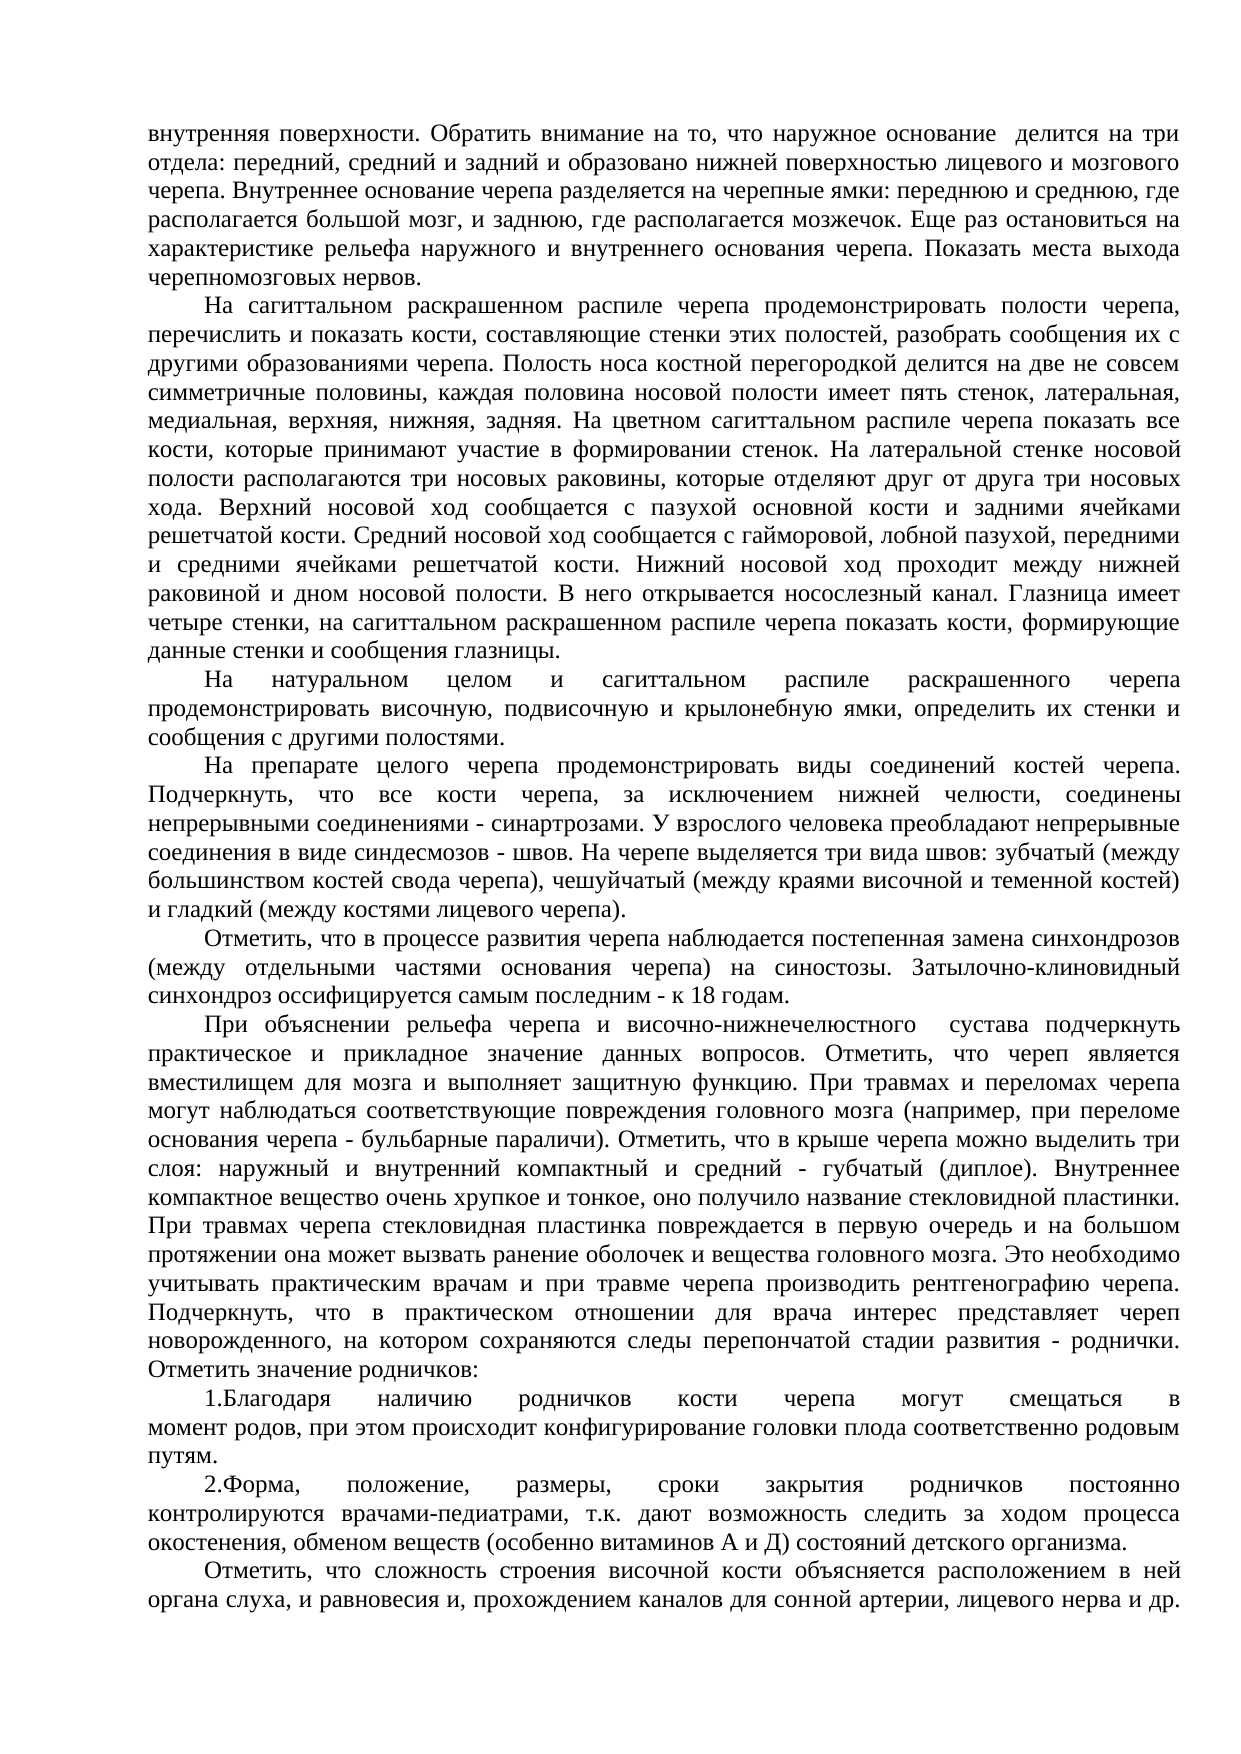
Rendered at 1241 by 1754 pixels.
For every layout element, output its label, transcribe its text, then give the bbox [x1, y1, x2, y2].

text 2.Форма, положение, размеры, сроки закрытия родничков постоянно контролируются врачами-педиатрами, т.к. дают возможность следить за ходом процесса окостенения, обменом веществ (особенно витаминов А и Д) состояний детского организма. [148, 1469, 1181, 1556]
text Отметить, что в процессе развития черепа наблюдается постепенная замена синхондрозов (между отдельными частями основания черепа) на синостозы. Затылочно-клиновидный синхондроз оссифицируется самым последним - к 18 годам. [148, 923, 1181, 1009]
text 1.Благодаря наличию родничков кости черепа могут смещаться в момент родов, при этом происходит конфигурирование головки плода соответственно родовым путям. [148, 1383, 1181, 1469]
text При объяснении рельефа черепа и височно-нижнечелюстного сустава подчеркнуть практическое и прикладное значение данных вопросов. Отметить, что череп является вместилищем для мозга и выполняет защитную функцию. При травмах и переломах черепа могут наблюдаться соответствующие повреждения головного мозга (например, при переломе основания черепа - бульбарные параличи). Отметить, что в крыше черепа можно выделить три слоя: наружный и внутренний компактный и средний - губчатый (диплое). Внутреннее компактное вещество очень хрупкое и тонкое, оно получило название стекловидной пластинки. При травмах черепа стекловидная пластинка повреждается в первую очередь и на большом протяжении она может вызвать ранение оболочек и вещества головного мозга. Это необходимо учитывать практическим врачам и при травме черепа производить рентгенографию черепа. Подчеркнуть, что в практическом отношении для врача интерес представляет череп новорожденного, на котором сохраняются следы перепончатой стадии развития - роднички. Отметить значение родничков: [148, 1009, 1181, 1383]
text На сагиттальном раскрашенном распиле черепа продемонстрировать полости черепа, перечислить и показать кости, составляющие стенки этих полостей, разобрать сообщения их с другими образованиями черепа. Полость носа костной перегородкой делится на две не совсем симметричные половины, каждая половина носовой полости имеет пять стенок, латеральная, медиальная, верхняя, нижняя, задняя. На цветном сагиттальном распиле черепа показать все кости, которые принимают участие в формировании стенок. На латеральной стенке носовой полости располагаются три носовых раковины, которые отделяют друг от друга три носовых хода. Верхний носовой ход сообщается с пазухой основной кости и задними ячейками решетчатой кости. Средний носовой ход сообщается с гайморовой, лобной пазухой, передними и средними ячейками решетчатой кости. Нижний носовой ход проходит между нижней раковиной и дном носовой полости. В него открывается носослезный канал. Глазница имеет четыре стенки, на сагиттальном раскрашенном распиле черепа показать кости, формирующие данные стенки и сообщения глазницы. [148, 291, 1181, 664]
text На препарате целого черепа продемонстрировать виды соединений костей черепа. Подчеркнуть, что все кости черепа, за исключением нижней челюсти, соединены непрерывными соединениями - синартрозами. У взрослого человека преобладают непрерывные соединения в виде синдесмозов - швов. На черепе выделяется три вида швов: зубчатый (между большинством костей свода черепа), чешуйчатый (между краями височной и теменной костей) и гладкий (между костями лицевого черепа). [148, 751, 1181, 923]
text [148, 1556, 1181, 1613]
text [148, 118, 1181, 291]
text На натуральном целом и сагиттальном распиле раскрашенного черепа продемонстрировать височную, подвисочную и крылонебную ямки, определить их стенки и сообщения с другими полостями. [148, 664, 1181, 751]
